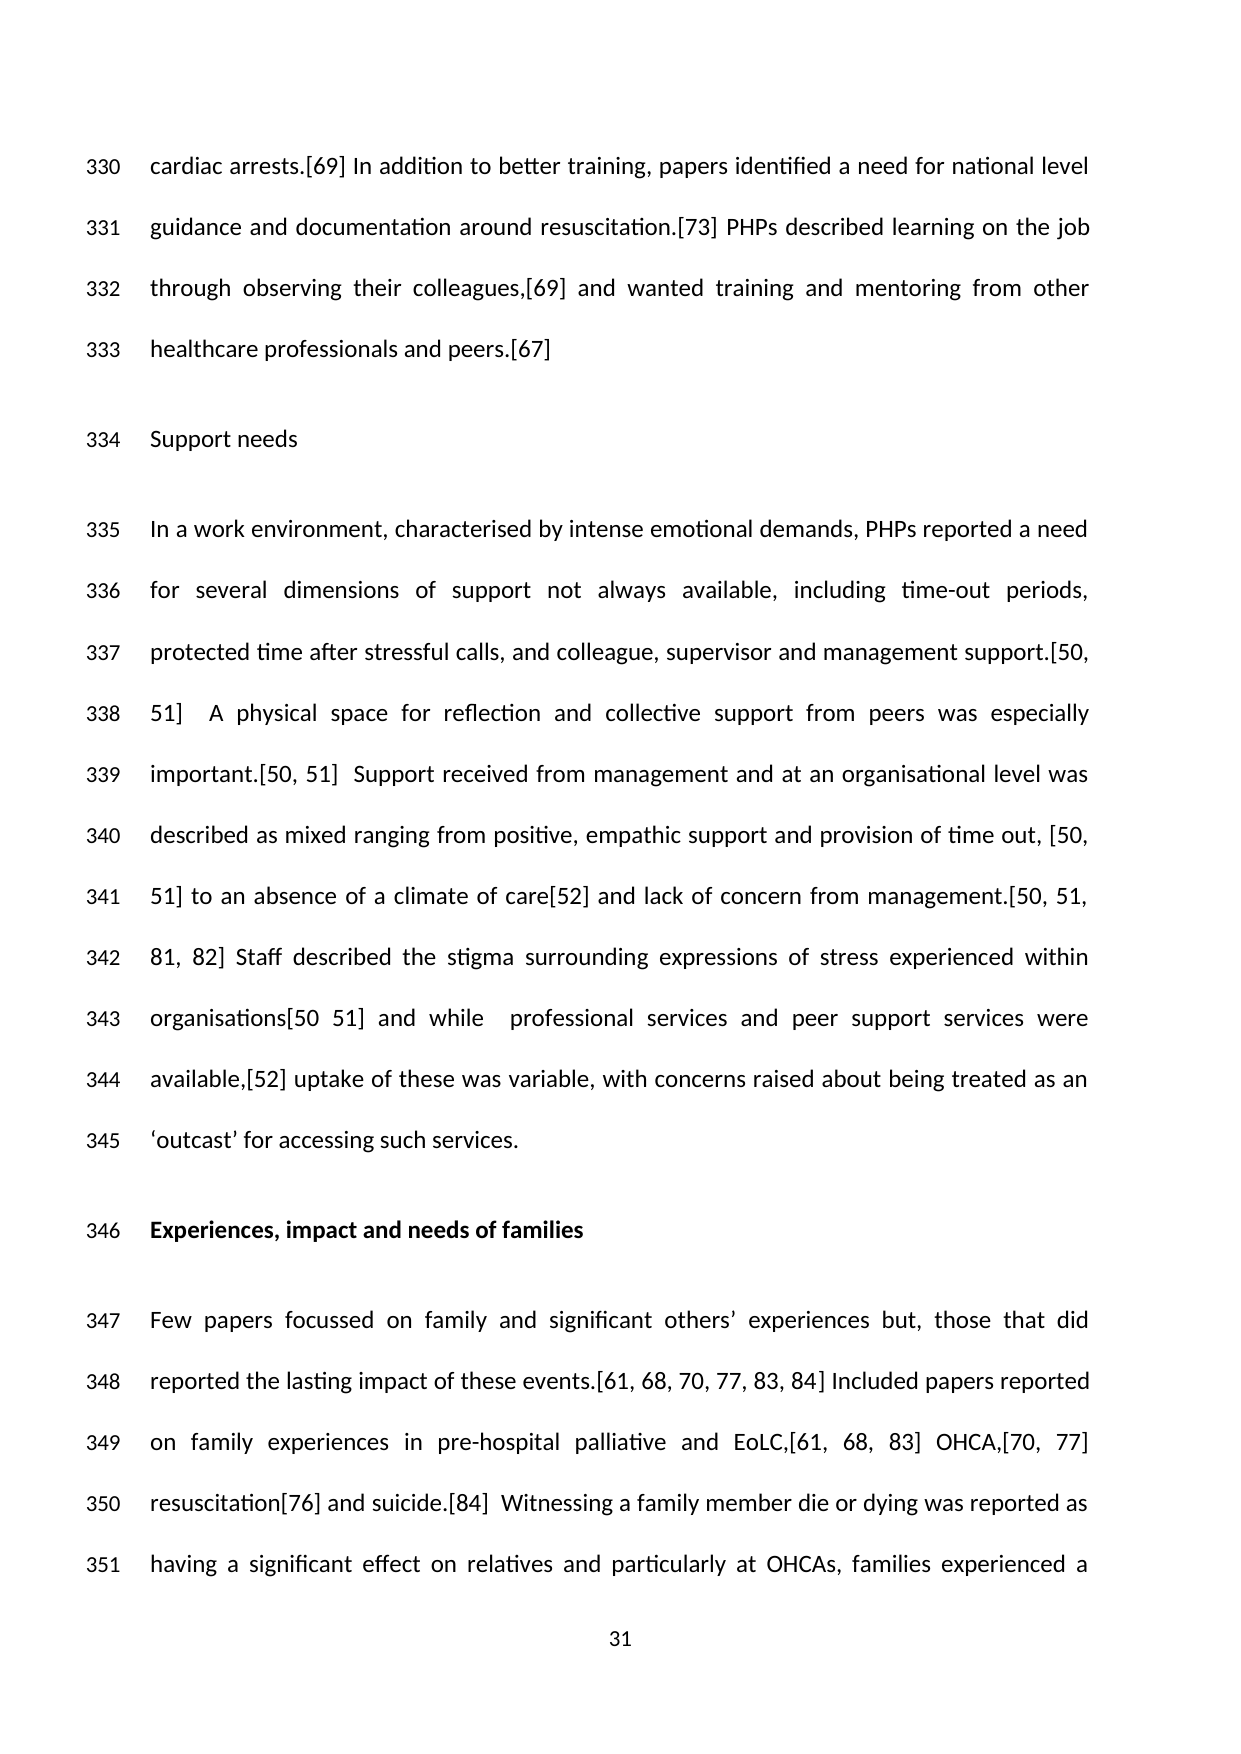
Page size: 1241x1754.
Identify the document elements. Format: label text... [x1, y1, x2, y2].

text In a work environment, characterised by intense emotional demands, PHPs reported a need for several dimensions of support not always available, including time-out periods, protected time after stressful calls, and colleague, supervisor and management support.[50, 51] A physical space for reflection and collective support from peers was especially important.[50, 51] Support received from management and at an organisational level was described as mixed ranging from positive, empathic support and provision of time out, [50, 51] to an absence of a climate of care[52] and lack of concern from management.[50, 51, 81, 82] Staff described the stigma surrounding expressions of stress experienced within organisations[50 51] and while professional services and peer support services were available,[52] uptake of these was variable, with concerns raised about being treated as an ‘outcast’ for accessing such services. [150, 513, 1090, 1154]
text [150, 1304, 1090, 1579]
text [150, 150, 1090, 364]
text Support needs [150, 423, 1090, 454]
text Experiences, impact and needs of families [150, 1214, 1090, 1245]
